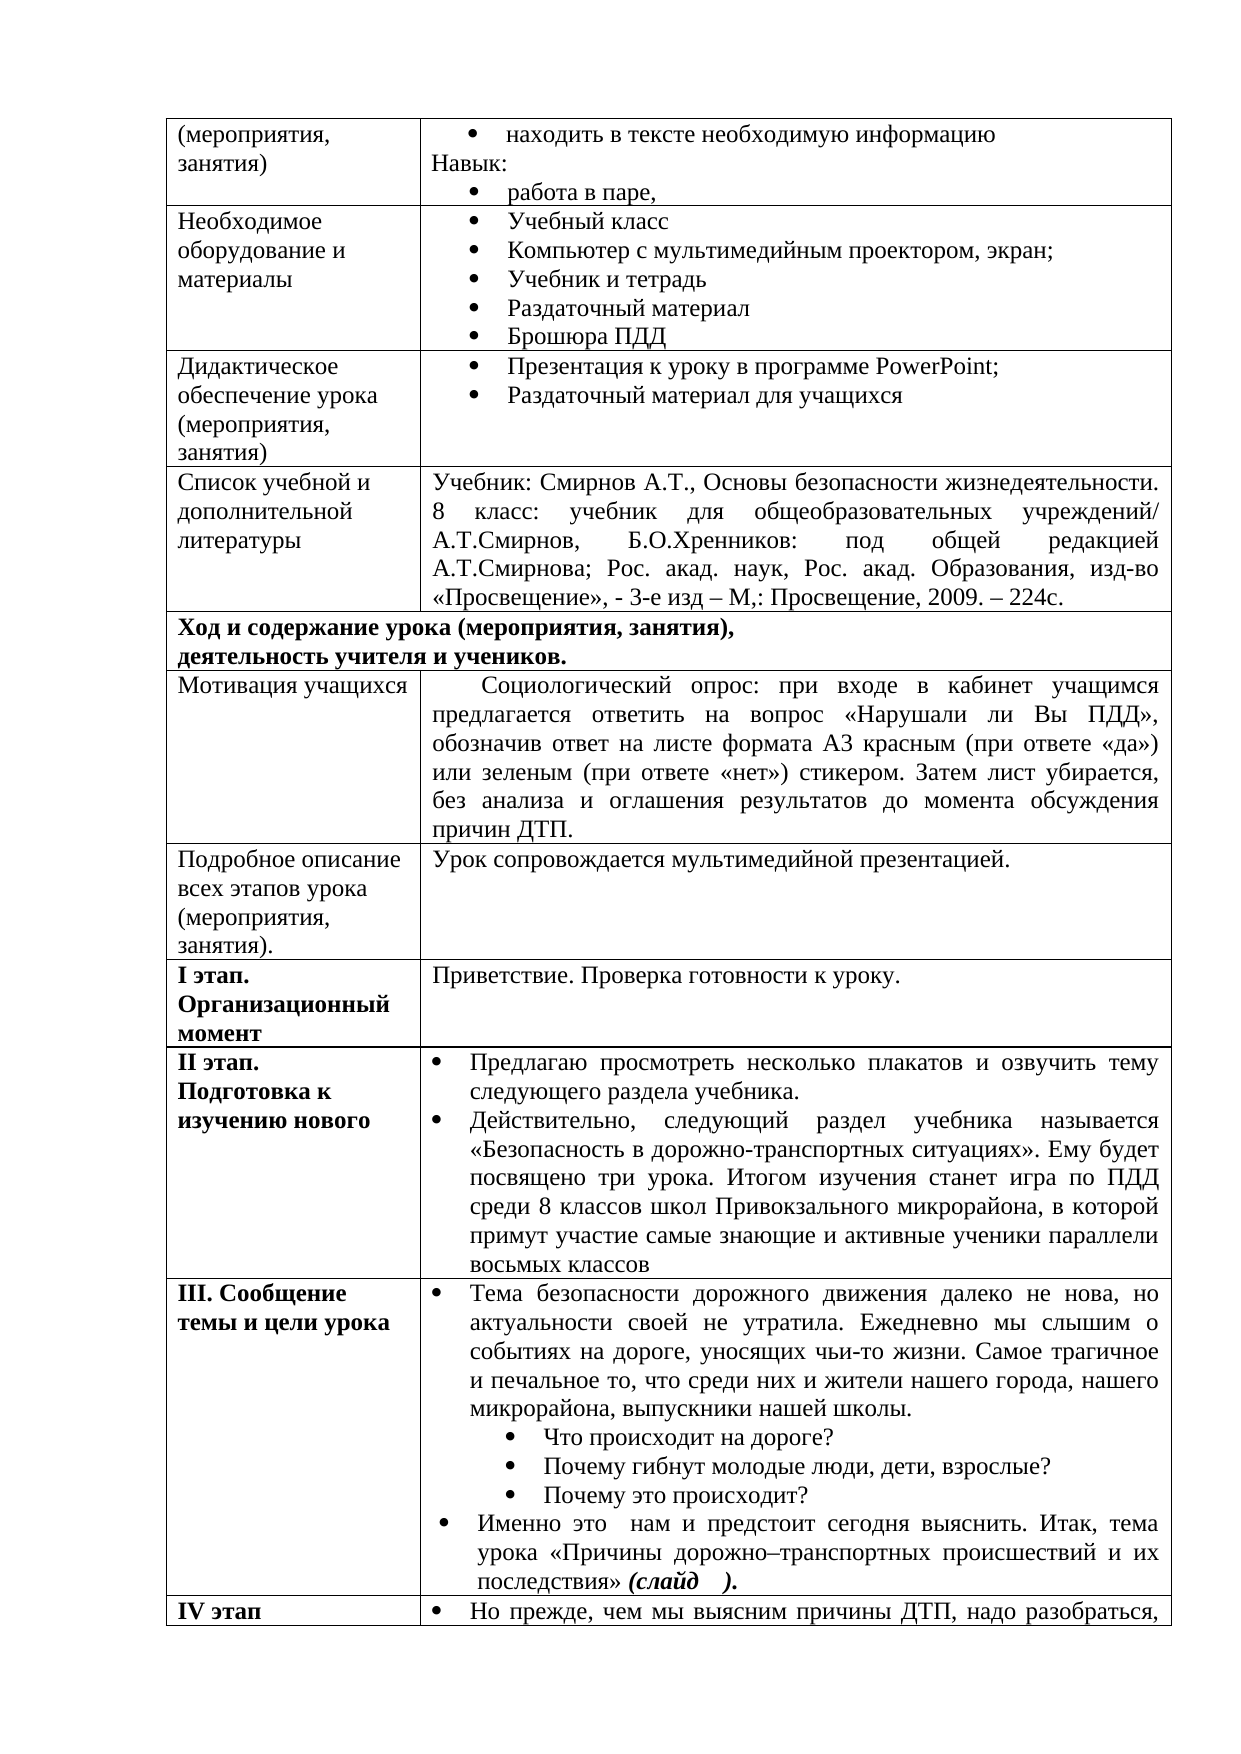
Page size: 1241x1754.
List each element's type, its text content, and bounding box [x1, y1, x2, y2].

table_cell III. Сообщение темы и цели урока [167, 1279, 420, 1595]
table_cell Необходимое оборудование и материалы [167, 206, 420, 350]
table_cell Учебник: Смирнов А.Т., Основы безопасности жизнедеятельности. 8 класс: учебник для общеобразовательных учреждений/ А.Т.Смирнов, Б.О.Хренников: под общей редакцией А.Т.Смирнова; Рос. акад. наук, Рос. акад. Образования, изд-во «Просвещение», - 3-е изд – М,: Просвещение, 2009. – 224с. [421, 467, 1171, 611]
table_cell Презентация к уроку в программе PowerPoint; Раздаточный материал для учащихся [421, 351, 1171, 466]
table_cell II этап. Подготовка к изучению нового [167, 1048, 420, 1277]
table_cell Ход и содержание урока (мероприятия, занятия), деятельность учителя и учеников. [167, 612, 1171, 669]
table_cell Приветствие. Проверка готовности к уроку. [421, 960, 1171, 1046]
table_cell Учебный класс Компьютер с мультимедийным проектором, экран; Учебник и тетрадь Раздаточный материал Брошюра ПДД [421, 206, 1171, 350]
table_cell Список учебной и дополнительной литературы [167, 467, 420, 611]
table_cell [167, 119, 420, 205]
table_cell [167, 1596, 420, 1624]
table_cell I этап. Организационный момент [167, 960, 420, 1046]
table_cell Урок сопровождается мультимедийной презентацией. [421, 844, 1171, 959]
table_cell Предлагаю просмотреть несколько плакатов и озвучить тему следующего раздела учебника. Действительно, следующий раздел учебника называется «Безопасность в дорожно-транспортных ситуациях». Ему будет посвящено три урока. Итогом изучения станет игра по ПДД среди 8 классов школ Привокзального микрорайона, в которой примут участие самые знающие и активные ученики параллели восьмых классов [421, 1048, 1171, 1277]
table_cell Социологический опрос: при входе в кабинет учащимся предлагается ответить на вопрос «Нарушали ли Вы ПДД», обозначив ответ на листе формата А3 красным (при ответе «да») или зеленым (при ответе «нет») стикером. Затем лист убирается, без анализа и оглашения результатов до момента обсуждения причин ДТП. [421, 671, 1171, 843]
table_cell Мотивация учащихся [167, 671, 420, 843]
table_cell Тема безопасности дорожного движения далеко не нова, но актуальности своей не утратила. Ежедневно мы слышим о событиях на дороге, уносящих чьи-то жизни. Самое трагичное и печальное то, что среди них и жители нашего города, нашего микрорайона, выпускники нашей школы. Что происходит на дороге? Почему гибнут молодые люди, дети, взрослые? Почему это происходит? Именно это нам и предстоит сегодня выяснить. Итак, тема урока «Причины дорожно–транспортных происшествий и их последствия» (слайд ). [421, 1279, 1171, 1595]
table_cell Подробное описание всех этапов урока (мероприятия, занятия). [167, 844, 420, 959]
table_cell Дидактическое обеспечение урока (мероприятия, занятия) [167, 351, 420, 466]
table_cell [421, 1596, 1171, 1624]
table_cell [421, 119, 1171, 205]
